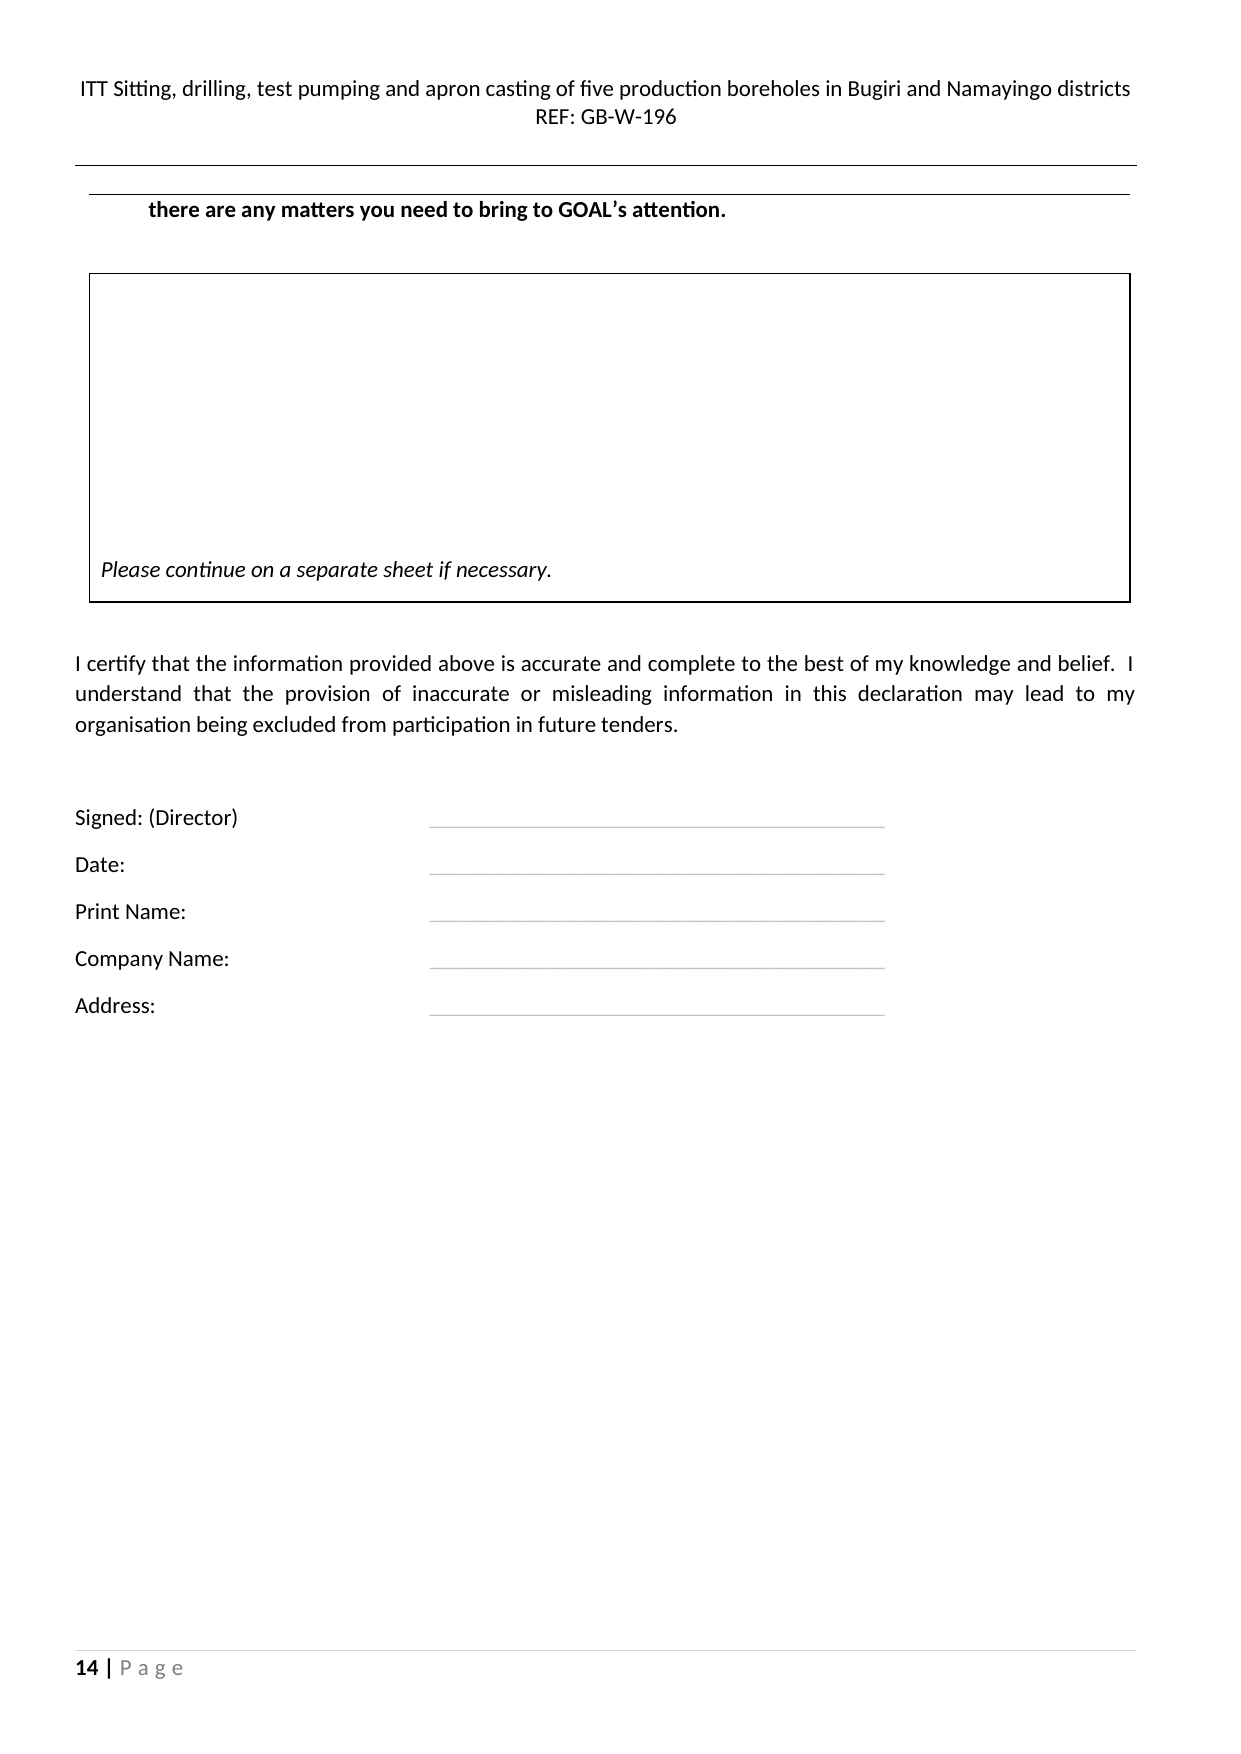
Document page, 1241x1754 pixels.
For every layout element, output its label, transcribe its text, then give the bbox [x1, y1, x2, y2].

text Signed: (Director) _________________________________________ [75, 803, 1137, 832]
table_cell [89, 195, 1130, 272]
text Address: _________________________________________ [75, 991, 1137, 1019]
table_cell Please continue on a separate sheet if necessary. [90, 274, 1129, 601]
text Company Name: _________________________________________ [75, 944, 1137, 972]
text I certify that the information provided above is accurate and complete to the best of my knowledge and belief. I understand that the provision of inaccurate or misleading information in this declaration may lead to my organisation being excluded from participation in future tenders. [75, 649, 1137, 738]
text Print Name: _________________________________________ [75, 897, 1137, 925]
text Date: _________________________________________ [75, 850, 1137, 878]
